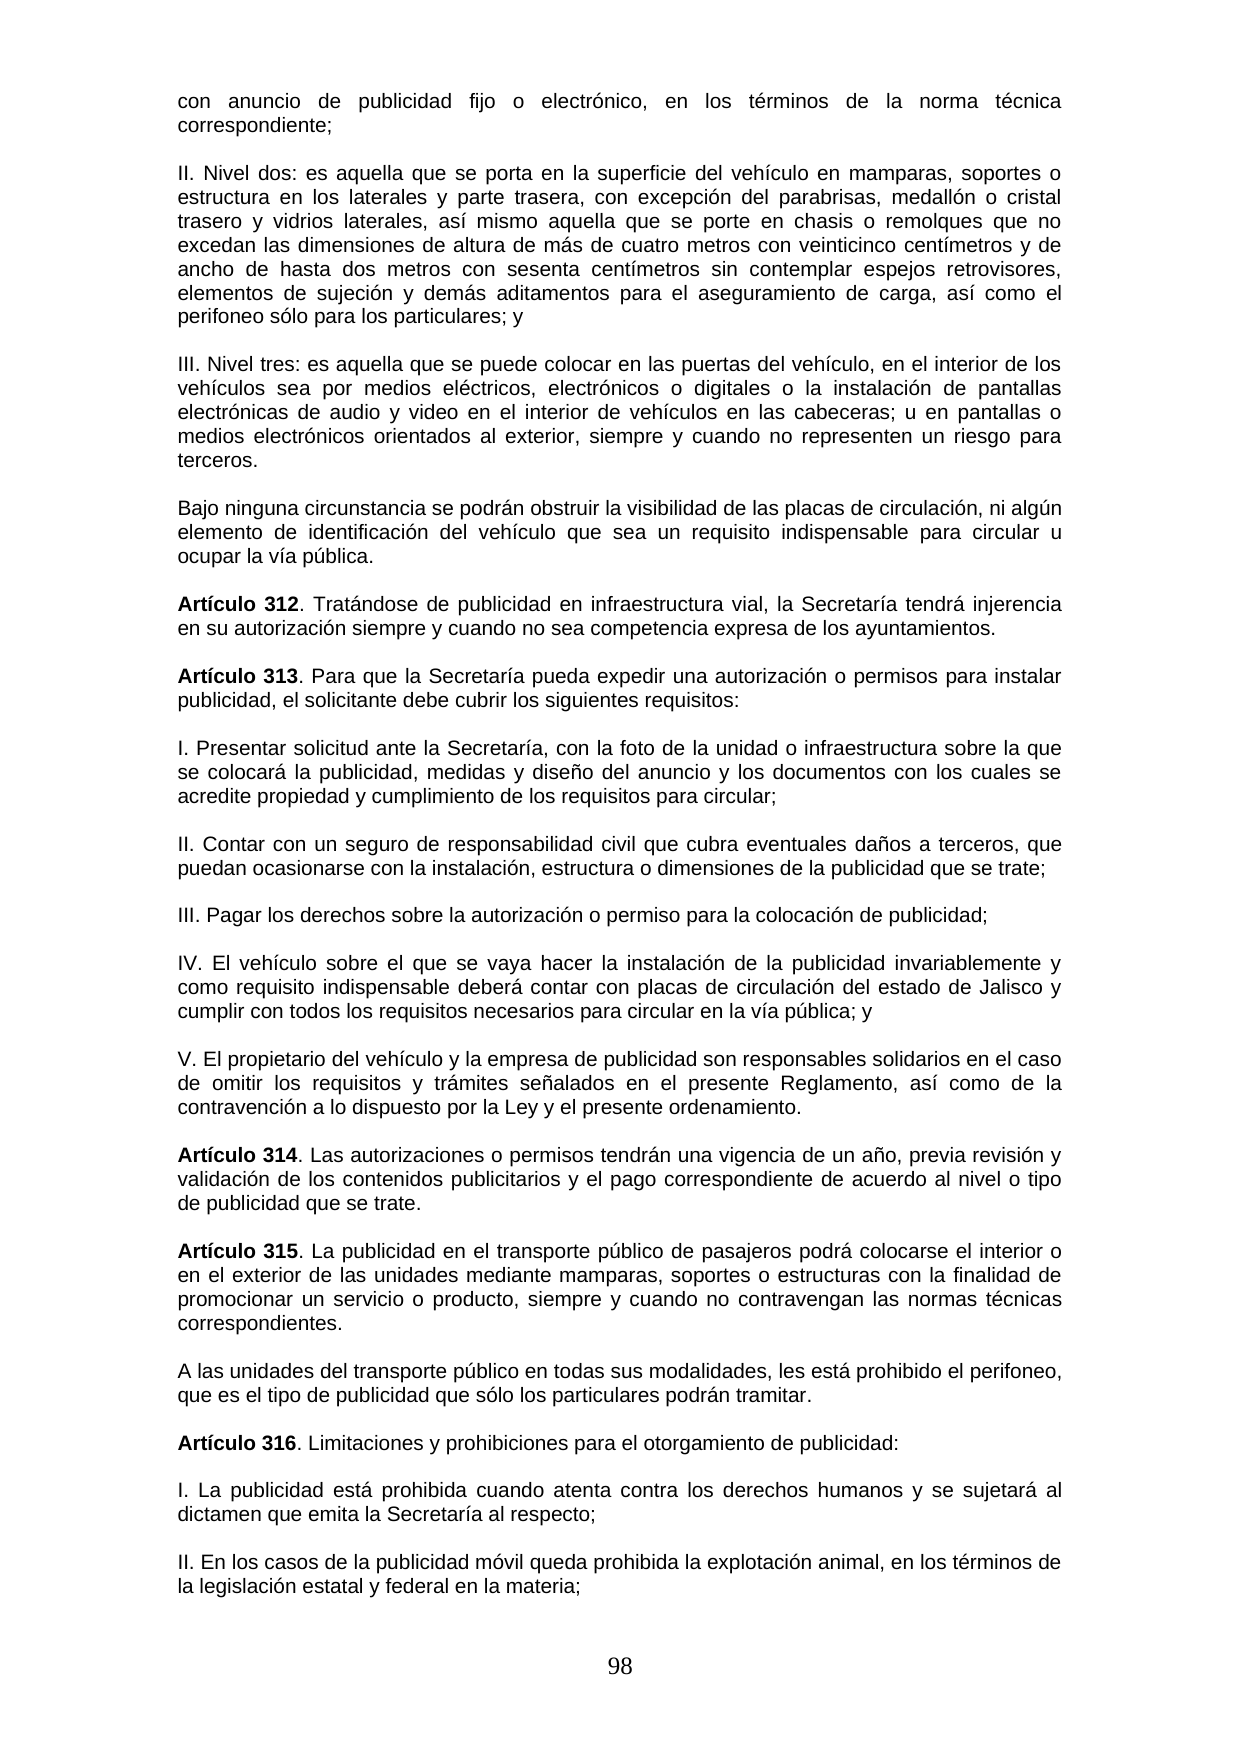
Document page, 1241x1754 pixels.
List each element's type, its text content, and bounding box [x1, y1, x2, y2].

text II. En los casos de la publicidad móvil queda prohibida la explotación animal, en los términos de la legislación estatal y federal en la materia; [177, 1550, 1063, 1598]
text III. Pagar los derechos sobre la autorización o permiso para la colocación de publicidad; [177, 903, 1063, 927]
text II. Contar con un seguro de responsabilidad civil que cubra eventuales daños a terceros, que puedan ocasionarse con la instalación, estructura o dimensiones de la publicidad que se trate; [177, 831, 1063, 879]
text ﻿II. Nivel dos: es aquella que se porta en la superficie del vehículo en mamparas, soportes o estructura en los laterales y parte trasera, con excepción del parabrisas, medallón o cristal trasero y vidrios laterales, así mismo aquella que se porte en chasis o remolques que no excedan las dimensiones de altura de más de cuatro metros con veinticinco centímetros y de ancho de hasta dos metros con sesenta centímetros sin contemplar espejos retrovisores, elementos de sujeción y demás aditamentos para el aseguramiento de carga, así como el perifoneo sólo para los particulares; y [177, 161, 1063, 328]
text Artículo 314. Las autorizaciones o permisos tendrán una vigencia de un año, previa revisión y validación de los contenidos publicitarios y el pago correspondiente de acuerdo al nivel o tipo de publicidad que se trate. [177, 1143, 1063, 1215]
text V. El propietario del vehículo y la empresa de publicidad son responsables solidarios en el caso de omitir los requisitos y trámites señalados en el presente Reglamento, así como de la contravención a lo dispuesto por y el presente ordenamiento. [177, 1047, 1063, 1119]
text III. Nivel tres: es aquella que se puede colocar en las puertas del vehículo, en el interior de los vehículos sea por medios eléctricos, electrónicos o digitales o la instalación de pantallas electrónicas de audio y video en el interior de vehículos en las cabeceras; u en pantallas o medios electrónicos orientados al exterior, siempre y cuando no representen un riesgo para terceros. [177, 352, 1063, 472]
text Artículo 312. Tratándose de publicidad en infraestructura vial, la Secretaría tendrá injerencia en su autorización siempre y cuando no sea competencia expresa de los ayuntamientos. [177, 592, 1063, 640]
text I. Presentar solicitud ante , con la foto de la unidad o infraestructura sobre la que se colocará la publicidad, medidas y diseño del anuncio y los documentos con los cuales se acredite propiedad y cumplimiento de los requisitos para circular; [177, 736, 1063, 807]
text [177, 89, 1063, 137]
text Artículo 316. Limitaciones y prohibiciones para el otorgamiento de publicidad: [177, 1430, 1063, 1454]
text Artículo 315. La publicidad en el transporte público de pasajeros podrá colocarse el interior o en el exterior de las unidades mediante mamparas, soportes o estructuras con la finalidad de promocionar un servicio o producto, siempre y cuando no contravengan las normas técnicas correspondientes. [177, 1239, 1063, 1334]
text A las unidades del transporte público en todas sus modalidades, les está prohibido el perifoneo, que es el tipo de publicidad que sólo los particulares podrán tramitar. [177, 1358, 1063, 1406]
text IV. El vehículo sobre el que se vaya hacer la instalación de la publicidad invariablemente y como requisito indispensable deberá contar con placas de circulación del estado de Jalisco y cumplir con todos los requisitos necesarios para circular en la vía pública; y [177, 951, 1063, 1023]
text I. La publicidad está prohibida cuando atenta contra los derechos humanos y se sujetará al dictamen que emita al respecto; [177, 1478, 1063, 1526]
text Artículo 313. Para que pueda expedir una autorización o permisos para instalar publicidad, el solicitante debe cubrir los siguientes requisitos: [177, 664, 1063, 712]
text Bajo ninguna circunstancia se podrán obstruir la visibilidad de las placas de circulación, ni algún elemento de identificación del vehículo que sea un requisito indispensable para circular u ocupar la vía pública. [177, 496, 1063, 568]
